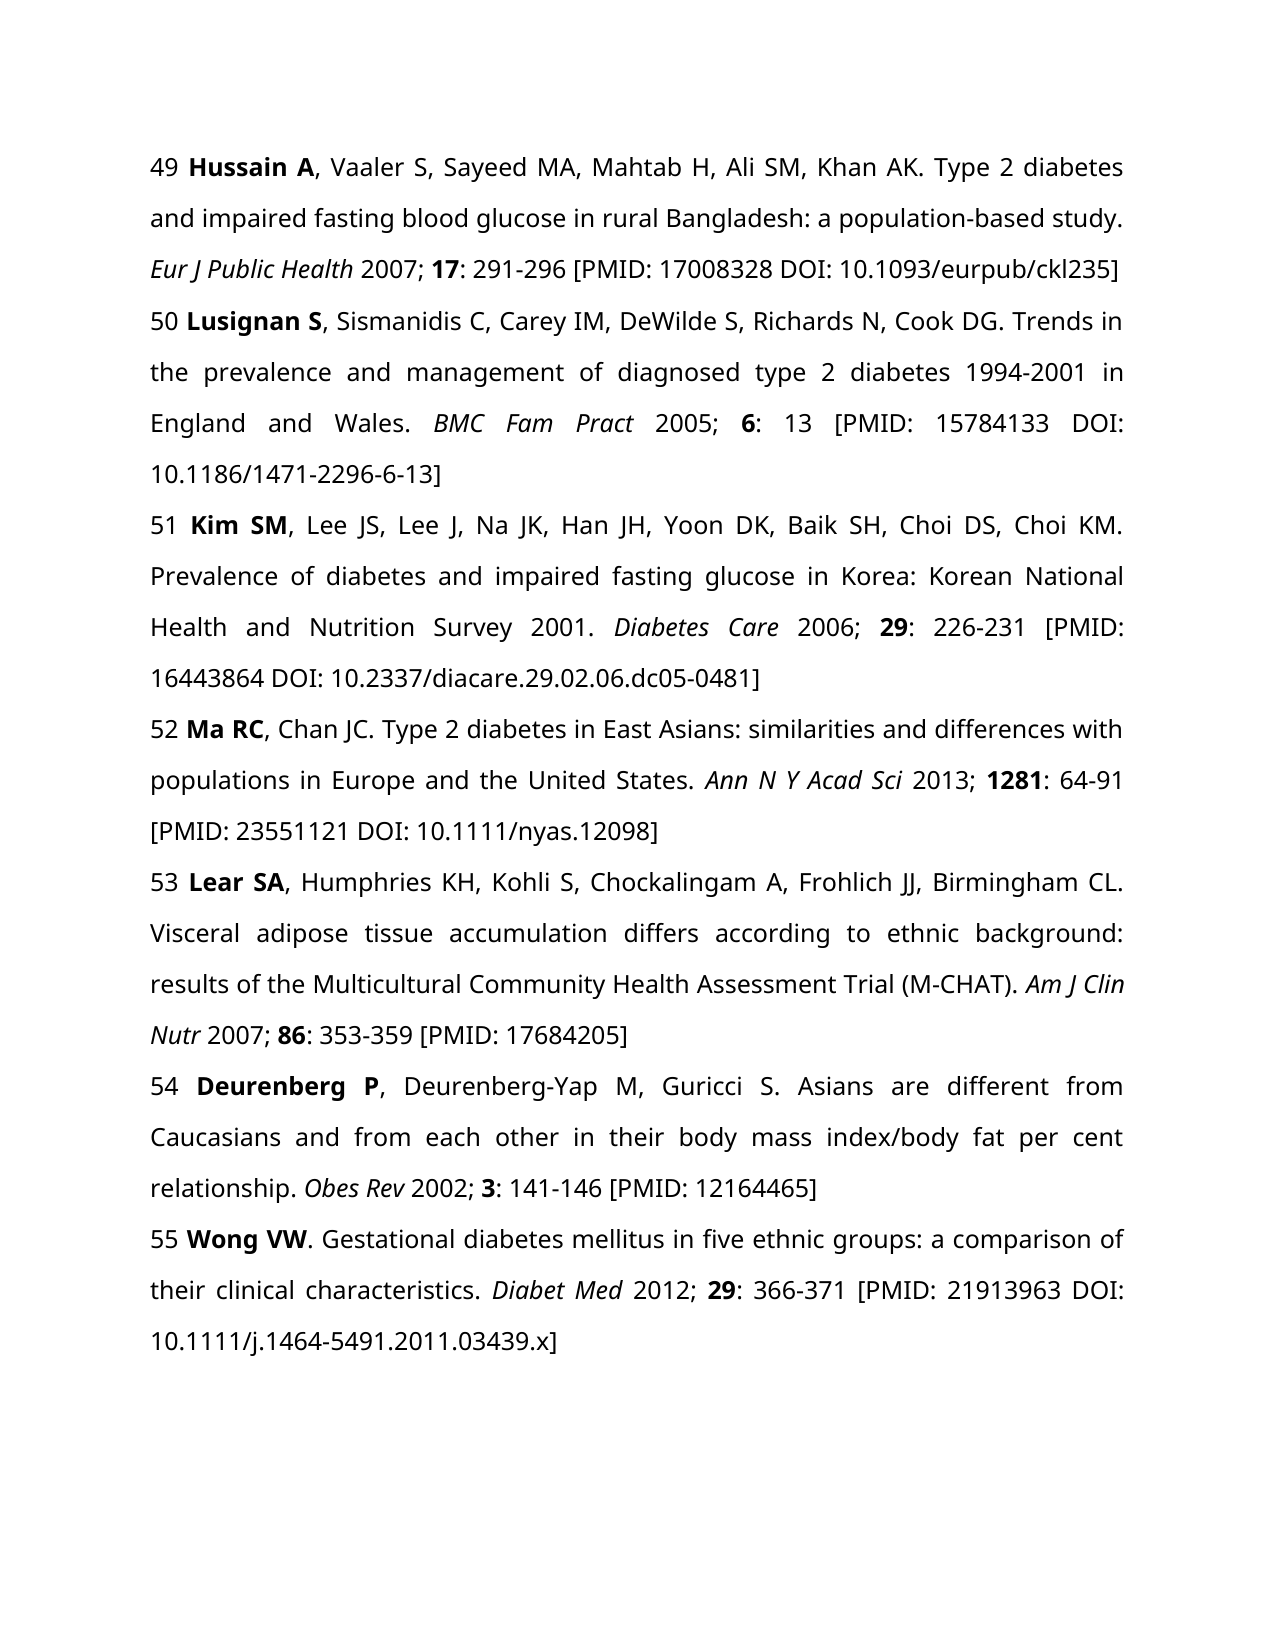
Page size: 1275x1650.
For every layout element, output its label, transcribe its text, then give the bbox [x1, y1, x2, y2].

text 55 Wong VW. Gestational diabetes mellitus in five ethnic groups: a comparison of their clinical characteristics. Diabet Med 2012; 29: 366-371 [PMID: 21913963 DOI: 10.1111/j.1464-5491.2011.03439.x] [150, 1222, 1125, 1358]
text 49 Hussain A, Vaaler S, Sayeed MA, Mahtab H, Ali SM, Khan AK. Type 2 diabetes and impaired fasting blood glucose in rural Bangladesh: a population-based study. Eur J Public Health 2007; 17: 291-296 [PMID: 17008328 DOI: 10.1093/eurpub/ckl235] [150, 150, 1125, 286]
text 54 Deurenberg P, Deurenberg-Yap M, Guricci S. Asians are different from Caucasians and from each other in their body mass index/body fat per cent relationship. Obes Rev 2002; 3: 141-146 [PMID: 12164465] [150, 1069, 1125, 1205]
text 51 Kim SM, Lee JS, Lee J, Na JK, Han JH, Yoon DK, Baik SH, Choi DS, Choi KM. Prevalence of diabetes and impaired fasting glucose in Korea: Korean National Health and Nutrition Survey 2001. Diabetes Care 2006; 29: 226-231 [PMID: 16443864 DOI: 10.2337/diacare.29.02.06.dc05-0481] [150, 507, 1125, 694]
text 50 Lusignan S, Sismanidis C, Carey IM, DeWilde S, Richards N, Cook DG. Trends in the prevalence and management of diagnosed type 2 diabetes 1994-2001 in England and Wales. BMC Fam Pract 2005; 6: 13 [PMID: 15784133 DOI: 10.1186/1471-2296-6-13] [150, 303, 1125, 490]
text 52 Ma RC, Chan JC. Type 2 diabetes in East Asians: similarities and differences with populations in Europe and the United States. Ann N Y Acad Sci 2013; 1281: 64-91 [PMID: 23551121 DOI: 10.1111/nyas.12098] [150, 711, 1125, 848]
text 53 Lear SA, Humphries KH, Kohli S, Chockalingam A, Frohlich JJ, Birmingham CL. Visceral adipose tissue accumulation differs according to ethnic background: results of the Multicultural Community Health Assessment Trial (M-CHAT). Am J Clin Nutr 2007; 86: 353-359 [PMID: 17684205] [150, 864, 1125, 1052]
